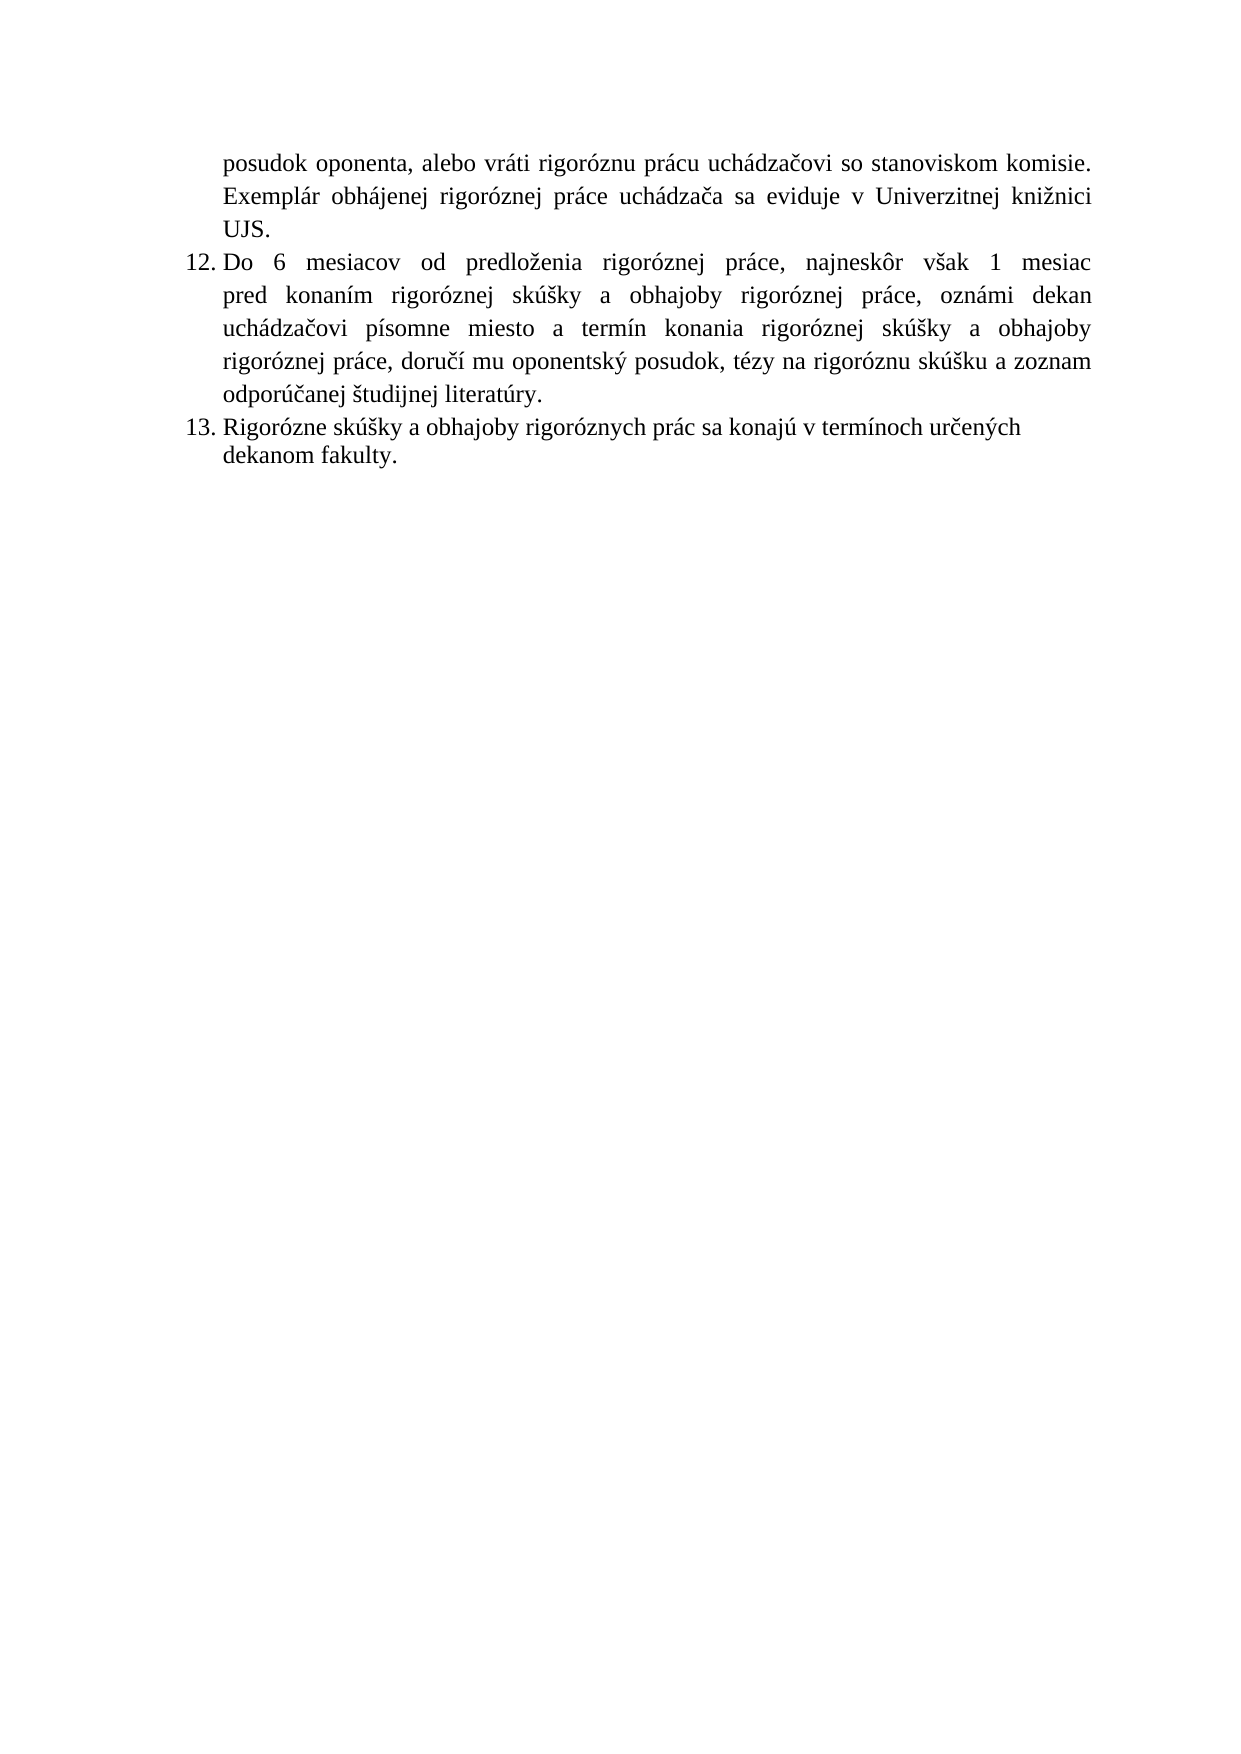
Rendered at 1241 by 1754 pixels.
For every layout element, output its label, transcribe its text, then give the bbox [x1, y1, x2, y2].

list Do 6 mesiacov od predloženia rigoróznej práce, najneskôr však 1 mesiac pred konaním rigoróznej skúšky a obhajoby rigoróznej práce, oznámi dekan uchádzačovi písomne miesto a termín konania rigoróznej skúšky a obhajoby rigoróznej práce, doručí mu oponentský posudok, tézy na rigoróznu skúšku a zoznam odporúčanej študijnej literatúry. [185, 247, 1092, 408]
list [185, 148, 1092, 242]
list Rigorózne skúšky a obhajoby rigoróznych prác sa konajú v termínoch určených dekanom fakulty. [185, 412, 1092, 469]
